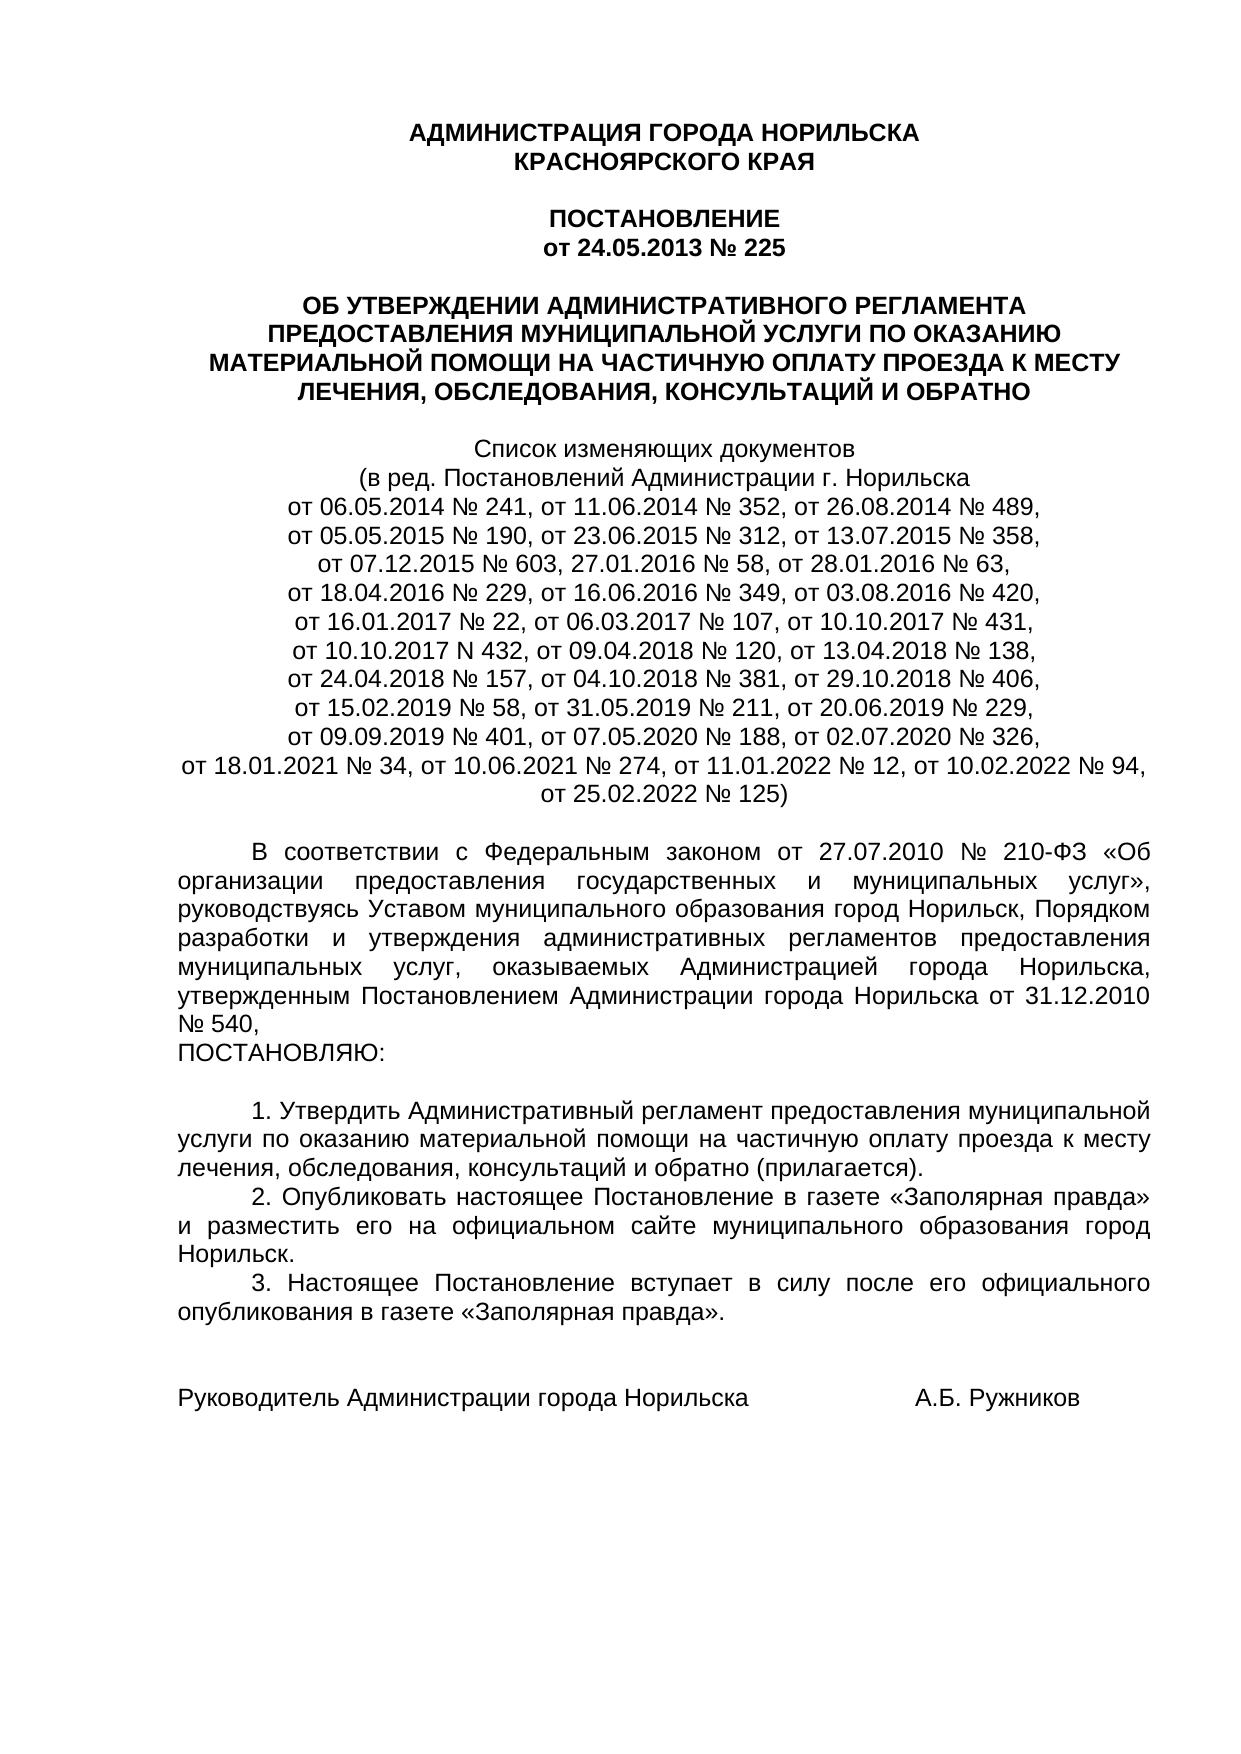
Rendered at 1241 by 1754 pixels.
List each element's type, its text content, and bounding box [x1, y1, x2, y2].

text 1. Утвердить Административный регламент предоставления муниципальной услуги по оказанию материальной помощи на частичную оплату проезда к месту лечения, обследования, консультаций и обратно (прилагается). [177, 1096, 1152, 1182]
text КРАСНОЯРСКОГО КРАЯ [177, 147, 1152, 176]
text от 15.02.2019 № 58, от 31.05.2019 № 211, от 20.06.2019 № 229, [177, 693, 1152, 722]
text от 24.05.2013 № 225 [177, 233, 1152, 262]
text от 24.04.2018 № 157, от 04.10.2018 № 381, от 29.10.2018 № 406, [177, 664, 1152, 693]
text Список изменяющих документов [177, 434, 1152, 463]
text ПОСТАНОВЛЯЮ: [177, 1038, 1152, 1067]
text от 18.04.2016 № 229, от 16.06.2016 № 349, от 03.08.2016 № 420, [177, 578, 1152, 607]
text ОБ УТВЕРЖДЕНИИ АДМИНИСТРАТИВНОГО РЕГЛАМЕНТА ПРЕДОСТАВЛЕНИЯ МУНИЦИПАЛЬНОЙ УСЛУГИ ПО ОКАЗАНИЮ МАТЕРИАЛЬНОЙ ПОМОЩИ НА ЧАСТИЧНУЮ ОПЛАТУ ПРОЕЗДА К МЕСТУ ЛЕЧЕНИЯ, ОБСЛЕДОВАНИЯ, КОНСУЛЬТАЦИЙ И ОБРАТНО [177, 291, 1152, 406]
text ПОСТАНОВЛЕНИЕ [177, 204, 1152, 233]
text АДМИНИСТРАЦИЯ ГОРОДА НОРИЛЬСКА [177, 118, 1152, 147]
text Руководитель Администрации города Норильска А.Б. Ружников [177, 1383, 1152, 1412]
text от 09.09.2019 № 401, от 07.05.2020 № 188, от 02.07.2020 № 326, [177, 722, 1152, 751]
text В соответствии с Федеральным законом от 27.07.2010 № 210-ФЗ «Об организации предоставления государственных и муниципальных услуг», руководствуясь Уставом муниципального образования город Норильск, Порядком разработки и утверждения административных регламентов предоставления муниципальных услуг, оказываемых Администрацией города Норильска, утвержденным Постановлением Администрации города Норильска от 31.12.2010 № 540, [177, 837, 1152, 1038]
text (в ред. Постановлений Администрации г. Норильска [177, 463, 1152, 492]
text от 10.10.2017 N 432, от 09.04.2018 № 120, от 13.04.2018 № 138, [177, 636, 1152, 664]
text от 05.05.2015 № 190, от 23.06.2015 № 312, от 13.07.2015 № 358, [177, 521, 1152, 549]
text от 18.01.2021 № 34, от 10.06.2021 № 274, от 11.01.2022 № 12, от 10.02.2022 № 94, от 25.02.2022 № 125) [177, 751, 1152, 808]
text 2. Опубликовать настоящее Постановление в газете «Заполярная правда» и разместить его на официальном сайте муниципального образования город Норильск. [177, 1182, 1152, 1268]
text от 07.12.2015 № 603, 27.01.2016 № 58, от 28.01.2016 № 63, [177, 549, 1152, 578]
text от 06.05.2014 № 241, от 11.06.2014 № 352, от 26.08.2014 № 489, [177, 492, 1152, 521]
text от 16.01.2017 № 22, от 06.03.2017 № 107, от 10.10.2017 № 431, [177, 607, 1152, 636]
text 3. Настоящее Постановление вступает в силу после его официального опубликования в газете «Заполярная правда». [177, 1268, 1152, 1326]
